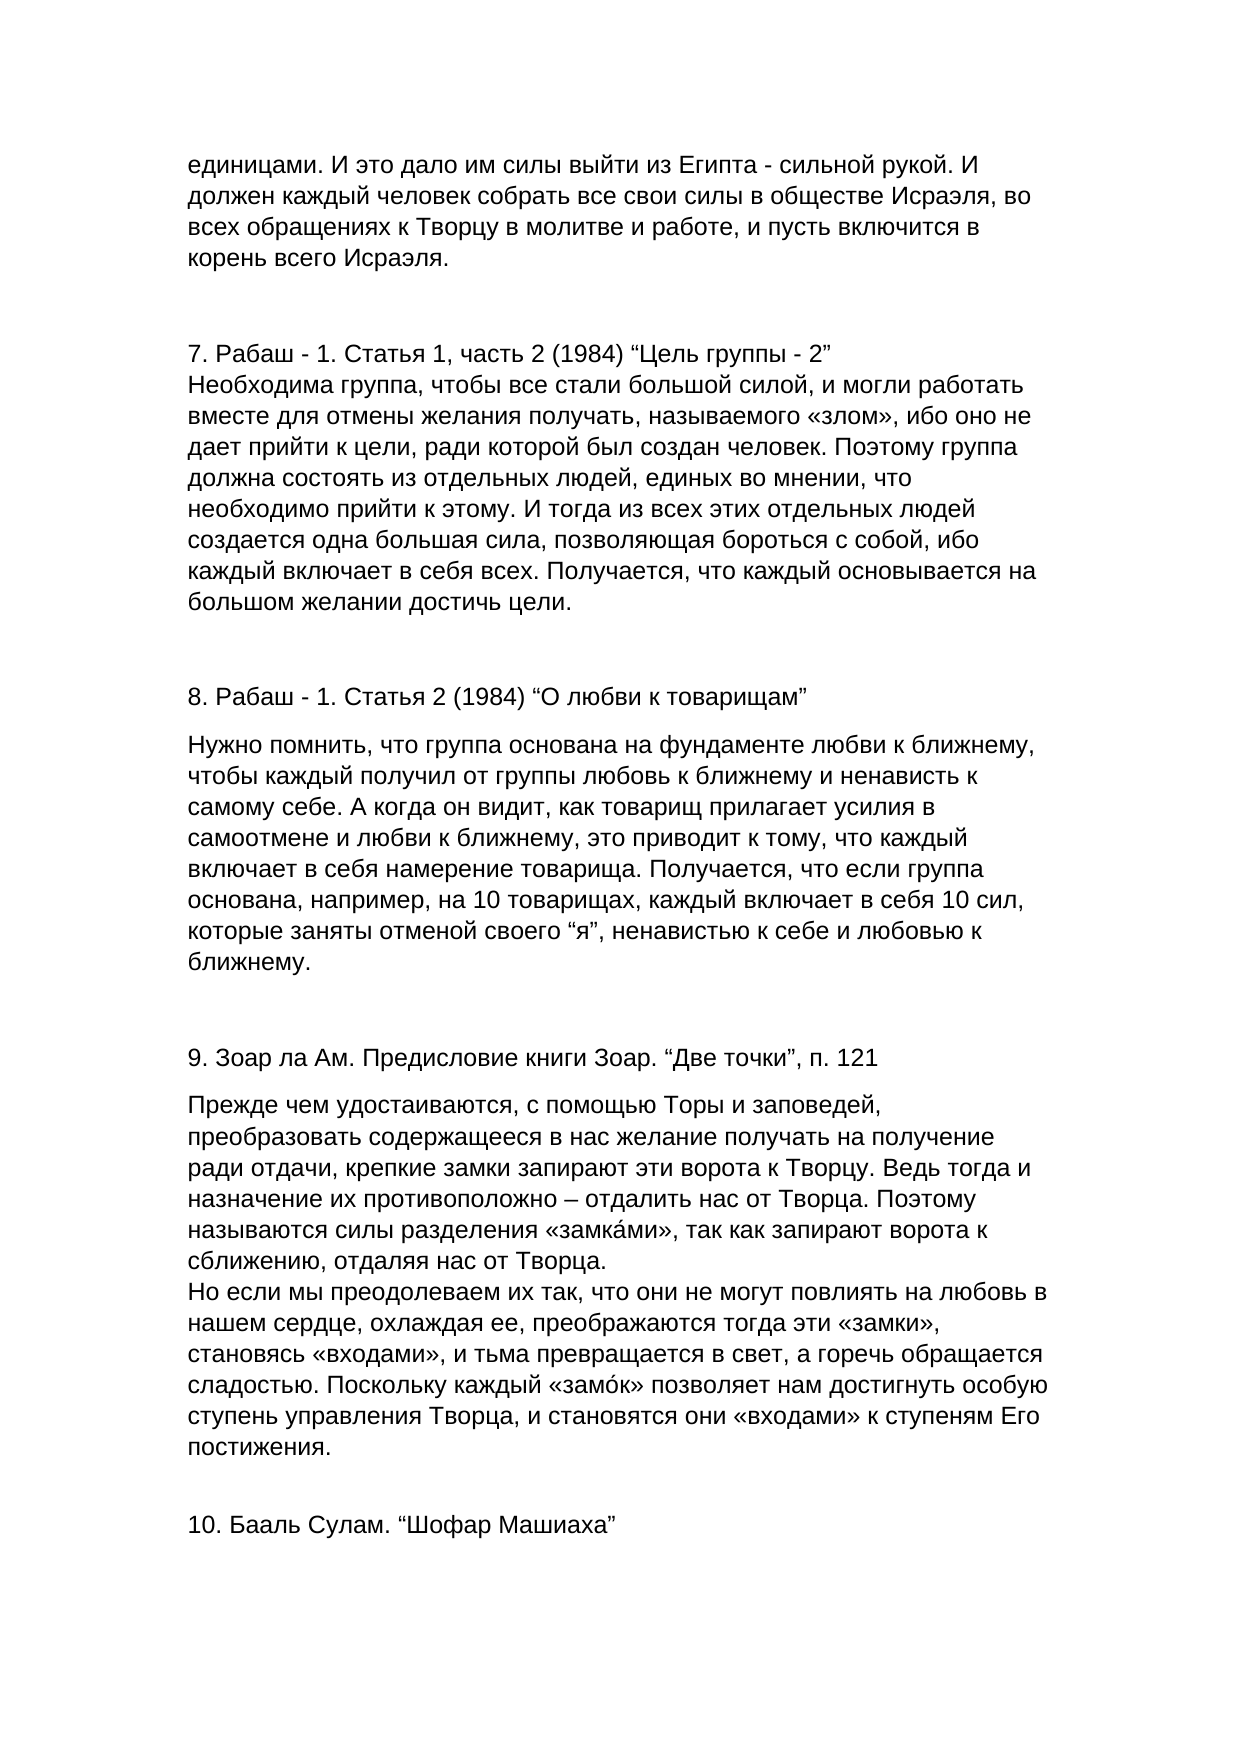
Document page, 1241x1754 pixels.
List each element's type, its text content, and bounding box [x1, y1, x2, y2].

text 8. Рабаш - 1. Статья 2 (1984) “О любви к товарищам” [187, 682, 1053, 711]
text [187, 150, 1053, 272]
text Прежде чем удостаиваются, с помощью Торы и заповедей, преобразовать содержащееся в нас желание получать на получение ради отдачи, крепкие замки запирают эти ворота к Творцу. Ведь тогда и назначение их противоположно – отдалить нас от Творца. Поэтому называются силы разделения «замка́ми», так как запирают ворота к сближению, отдаляя нас от Творца. Но если мы преодолеваем их так, что они не могут повлиять на любовь в нашем сердце, охлаждая ее, преображаются тогда эти «замки», становясь «входами», и тьма превращается в свет, а горечь обращается сладостью. Поскольку каждый «замо́к» позволяет нам достигнуть особую ступень управления Творца, и становятся они «входами» к ступеням Его постижения. [187, 1090, 1053, 1491]
text Нужно помнить, что группа основана на фундаменте любви к ближнему, чтобы каждый получил от группы любовь к ближнему и ненависть к самому себе. А когда он видит, как товарищ прилагает усилия в самоотмене и любви к ближнему, это приводит к тому, что каждый включает в себя намерение товарища. Получается, что если группа основана, например, на 10 товарищах, каждый включает в себя 10 сил, которые заняты отменой своего “я”, ненавистью к себе и любовью к ближнему. [187, 730, 1053, 976]
text 7. Рабаш - 1. Cтатья 1, часть 2 (1984) “Цель группы - 2” Необходима группа, чтобы все стали большой силой, и могли работать вместе для отмены желания получать, называемого «злом», ибо оно не дает прийти к цели, ради которой был создан человек. Поэтому группа должна состоять из отдельных людей, единых во мнении, что необходимо прийти к этому. И тогда из всех этих отдельных людей создается одна большая сила, позволяющая бороться с собой, ибо каждый включает в себя всех. Получается, что каждый основывается на большом желании достичь цели. [187, 338, 1053, 616]
text 10. Бааль Сулам. “Шофар Машиаха” [187, 1510, 1053, 1538]
text 9. Зоар ла Ам. Предисловие книги Зоар. “Две точки”, п. 121 [187, 1043, 1053, 1071]
